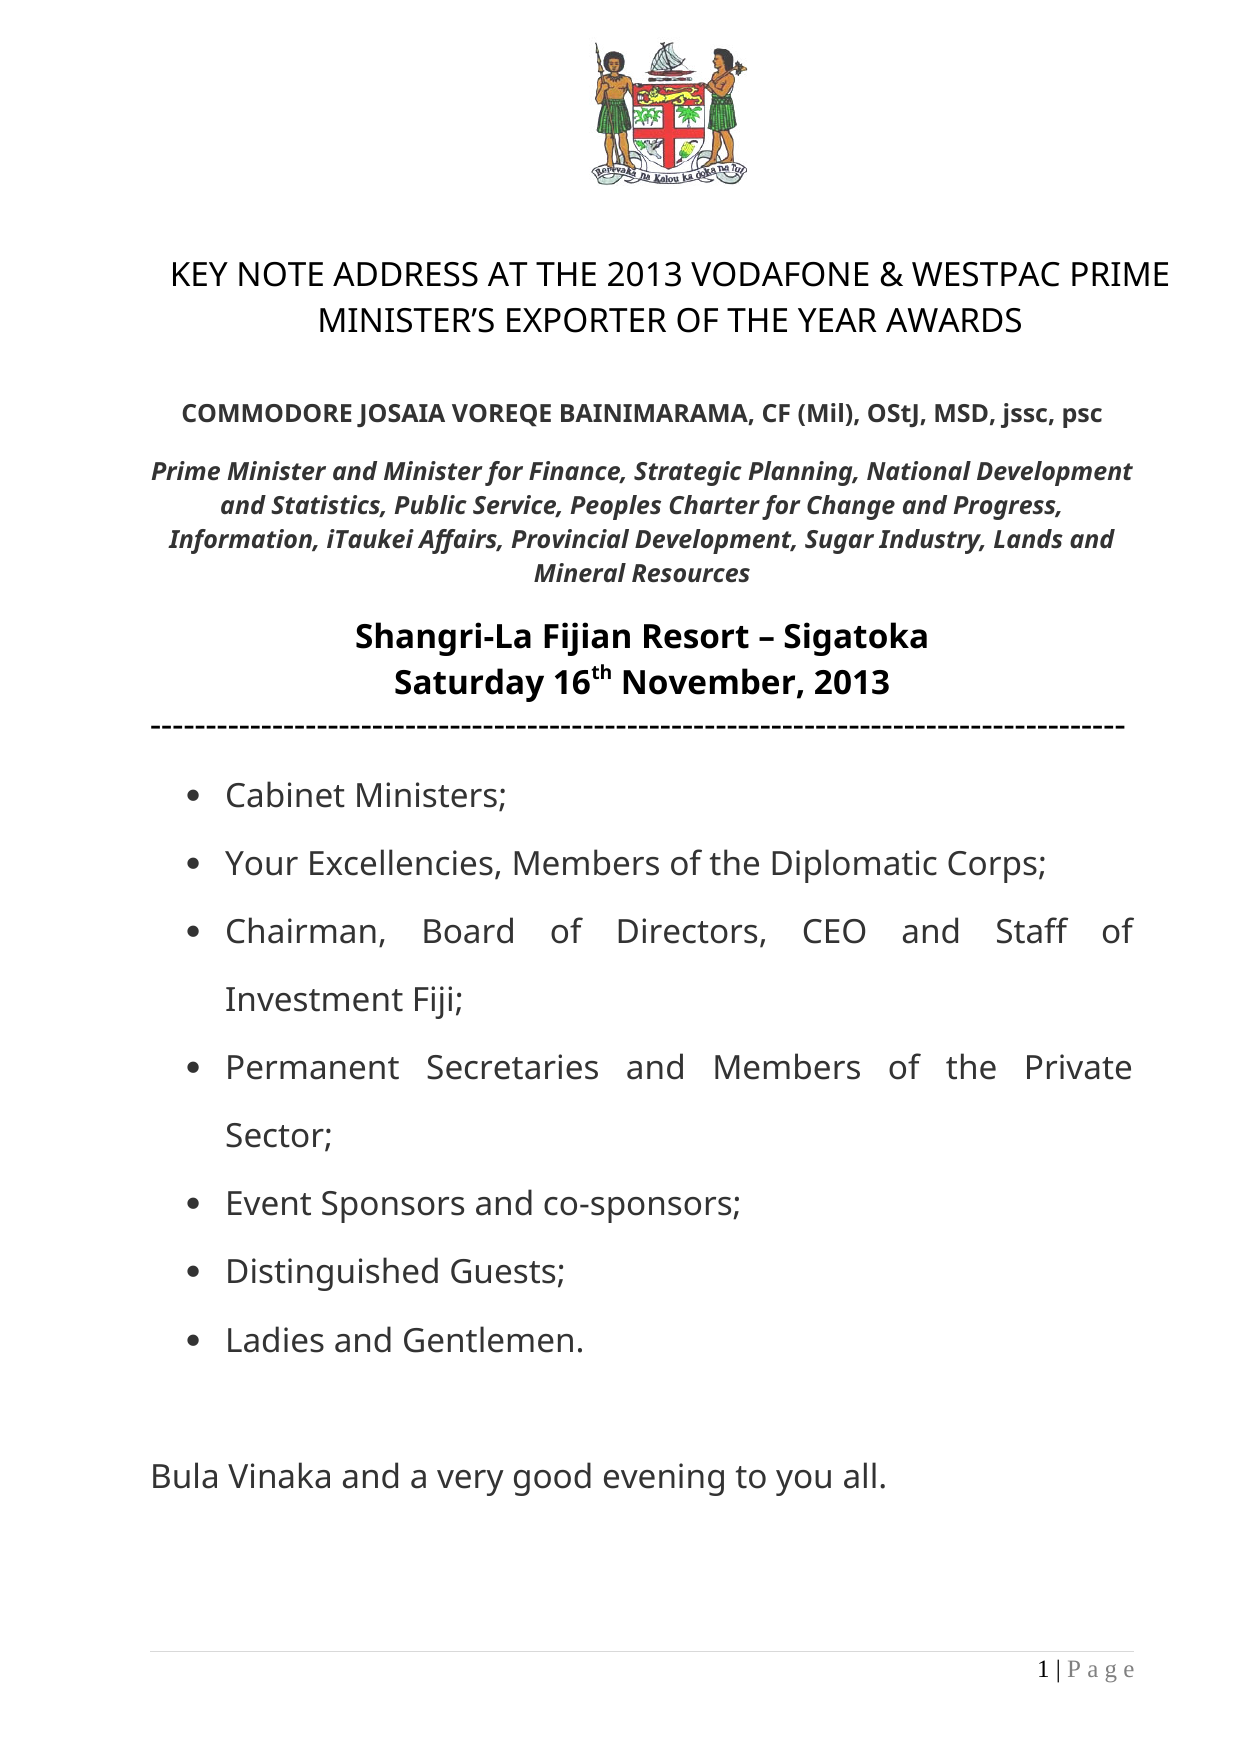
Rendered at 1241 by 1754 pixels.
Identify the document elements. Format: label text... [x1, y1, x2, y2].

text Saturday 16th November, 2013 [150, 658, 1134, 704]
text Shangri-La Fijian Resort – Sigatoka [150, 613, 1134, 658]
list Permanent Secretaries and Members of the Private Sector; [187, 1044, 1134, 1157]
list Event Sponsors and co-sponsors; [187, 1180, 1134, 1226]
list Distinguished Guests; [187, 1248, 1134, 1294]
text ---------------------------------------------------------------------------------------- [150, 704, 1134, 742]
text Bula Vinaka and a very good evening to you all. [150, 1453, 1134, 1498]
list Your Excellencies, Members of the Diplomatic Corps; [187, 839, 1134, 885]
list Ladies and Gentlemen. [187, 1316, 1134, 1362]
text COMMODORE JOSAIA VOREQE BAINIMARAMA, CF (Mil), OStJ, MSD, jssc, psc [150, 396, 1134, 430]
list Chairman, Board of Directors, CEO and Staff of Investment Fiji; [187, 908, 1134, 1021]
list Cabinet Ministers; [187, 771, 1134, 817]
text KEY NOTE ADDRESS AT THE 2013 VODAFONE & WESTPAC PRIME MINISTER’S EXPORTER OF THE YEAR AWARDS [150, 251, 1190, 342]
text Prime Minister and Minister for Finance, Strategic Planning, National Development and Statistics, Public Service, Peoples Charter for Change and Progress, Information, iTaukei Affairs, Provincial Development, Sugar Industry, Lands and Mineral Resources [150, 453, 1134, 589]
